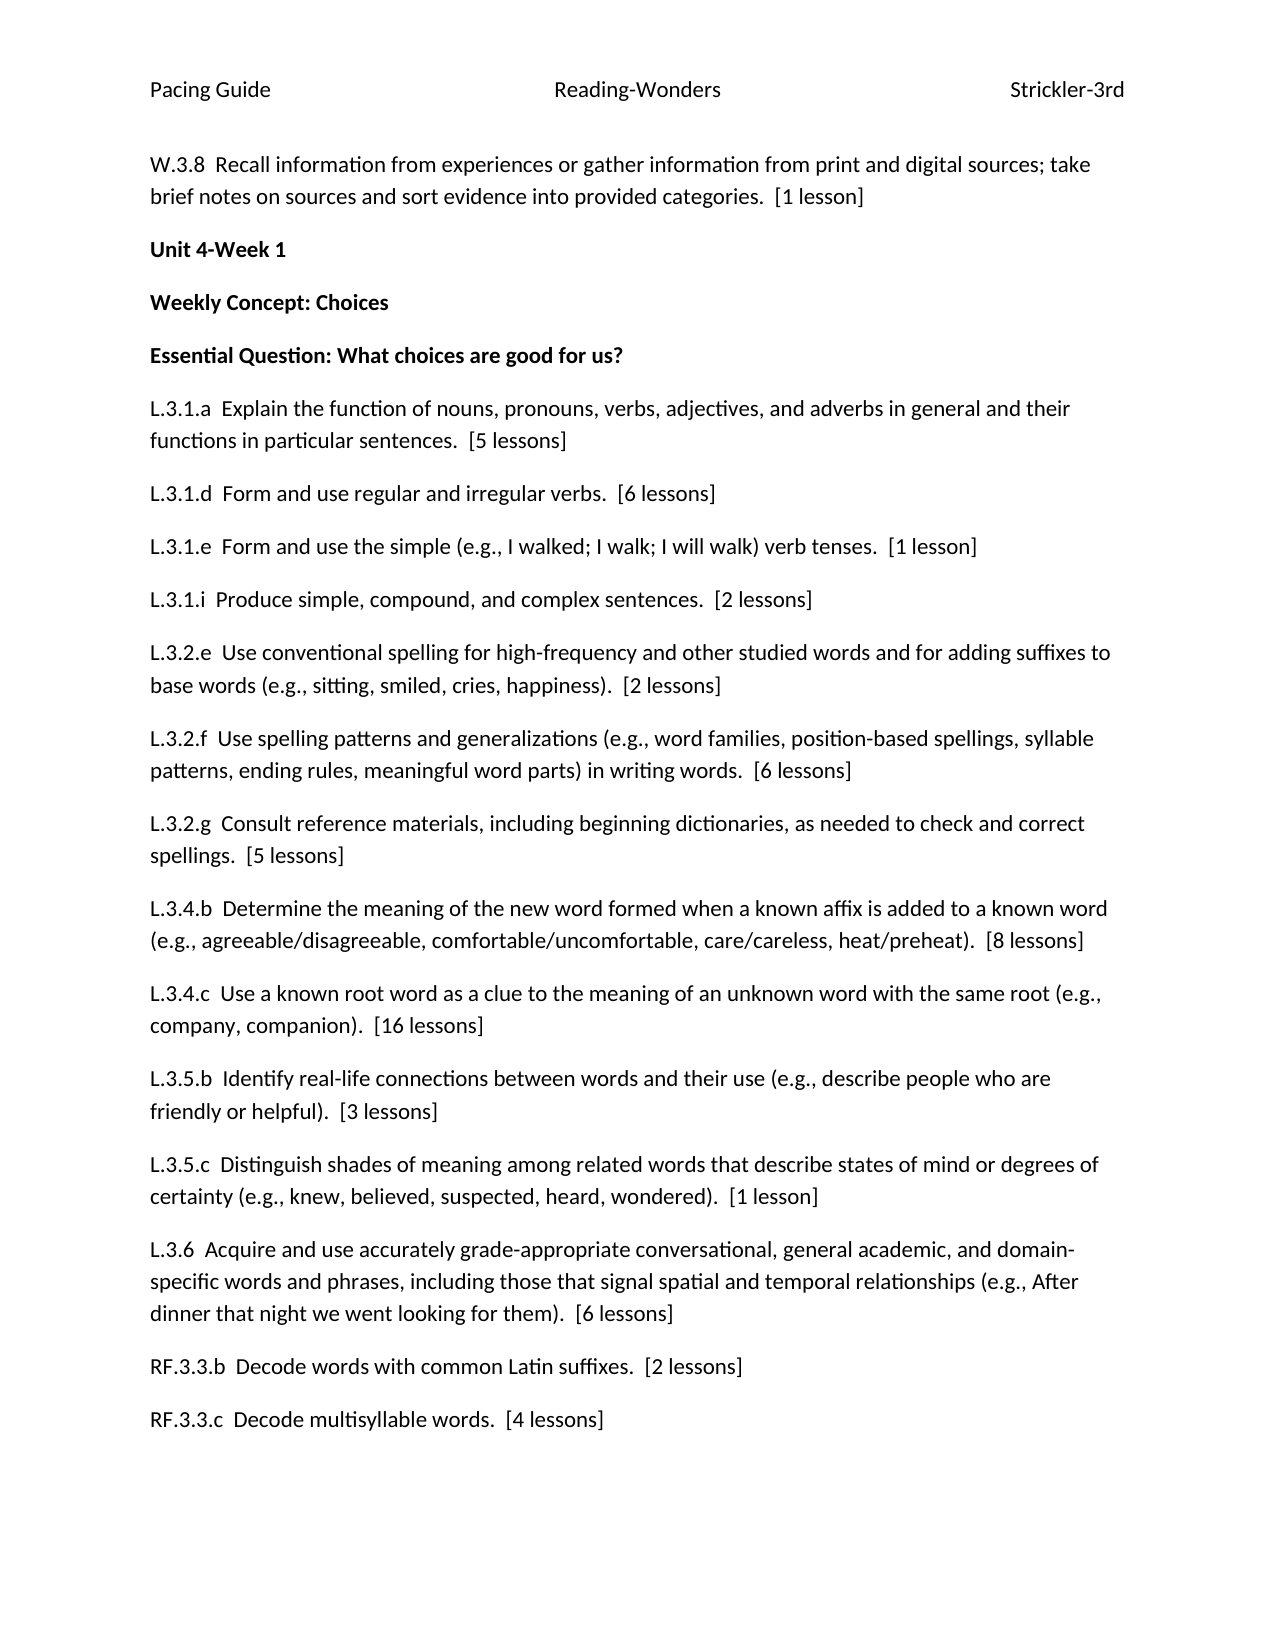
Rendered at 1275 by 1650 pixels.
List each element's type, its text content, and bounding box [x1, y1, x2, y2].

text RF.3.3.c Decode multisyllable words. [4 lessons] [150, 1405, 1125, 1433]
text L.3.4.c Use a known root word as a clue to the meaning of an unknown word with the same root (e.g., company, companion). [16 lessons] [150, 979, 1125, 1039]
text L.3.2.g Consult reference materials, including beginning dictionaries, as needed to check and correct spellings. [5 lessons] [150, 809, 1125, 869]
text W.3.8 Recall information from experiences or gather information from print and digital sources; take brief notes on sources and sort evidence into provided categories. [1 lesson] [150, 150, 1125, 210]
text L.3.5.b Identify real-life connections between words and their use (e.g., describe people who are friendly or helpful). [3 lessons] [150, 1064, 1125, 1125]
text L.3.1.a Explain the function of nouns, pronouns, verbs, adjectives, and adverbs in general and their functions in particular sentences. [5 lessons] [150, 394, 1125, 454]
text L.3.1.d Form and use regular and irregular verbs. [6 lessons] [150, 479, 1125, 507]
text Essential Question: What choices are good for us? [150, 341, 1125, 369]
text L.3.1.e Form and use the simple (e.g., I walked; I walk; I will walk) verb tenses. [1 lesson] [150, 532, 1125, 561]
text L.3.4.b Determine the meaning of the new word formed when a known affix is added to a known word (e.g., agreeable/disagreeable, comfortable/uncomfortable, care/careless, heat/preheat). [8 lessons] [150, 894, 1125, 954]
text Weekly Concept: Choices [150, 288, 1125, 316]
text L.3.2.e Use conventional spelling for high-frequency and other studied words and for adding suffixes to base words (e.g., sitting, smiled, cries, happiness). [2 lessons] [150, 638, 1125, 699]
text RF.3.3.b Decode words with common Latin suffixes. [2 lessons] [150, 1352, 1125, 1380]
text L.3.2.f Use spelling patterns and generalizations (e.g., word families, position-based spellings, syllable patterns, ending rules, meaningful word parts) in writing words. [6 lessons] [150, 724, 1125, 784]
text L.3.6 Acquire and use accurately grade-appropriate conversational, general academic, and domain-specific words and phrases, including those that signal spatial and temporal relationships (e.g., After dinner that night we went looking for them). [6 lessons] [150, 1235, 1125, 1327]
text Unit 4-Week 1 [150, 235, 1125, 263]
text L.3.5.c Distinguish shades of meaning among related words that describe states of mind or degrees of certainty (e.g., knew, believed, suspected, heard, wondered). [1 lesson] [150, 1150, 1125, 1210]
text L.3.1.i Produce simple, compound, and complex sentences. [2 lessons] [150, 586, 1125, 613]
